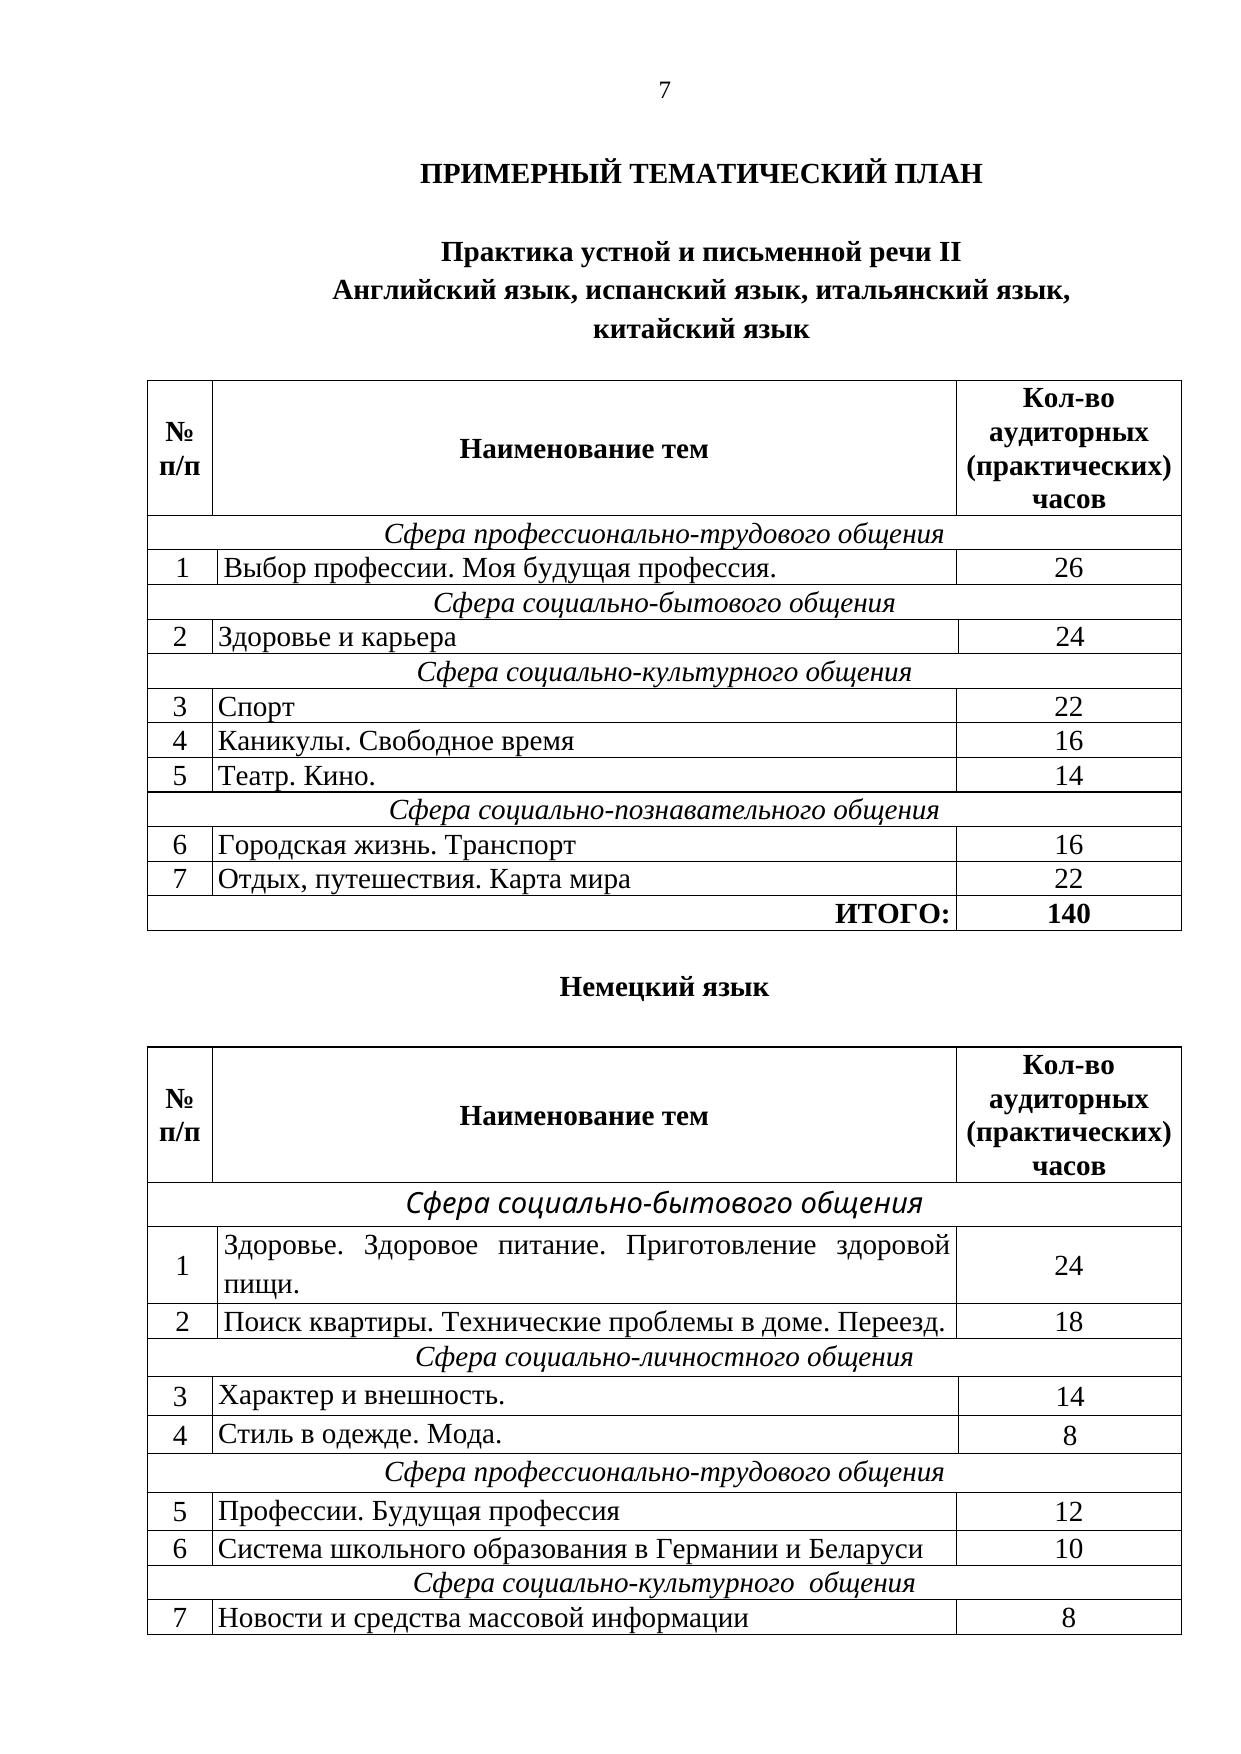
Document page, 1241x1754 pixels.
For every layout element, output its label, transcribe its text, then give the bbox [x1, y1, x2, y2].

table_cell Поиск квартиры. Технические проблемы в доме. Переезд. [218, 1304, 956, 1338]
table_cell 5 [148, 1493, 212, 1530]
text китайский язык [148, 311, 1181, 344]
table_cell 3 [148, 1377, 212, 1415]
table_header Кол-во аудиторных (практических) часов [957, 1048, 1181, 1182]
table_cell Театр. Кино. [213, 758, 956, 791]
table_cell Стиль в одежде. Мода. [213, 1416, 958, 1453]
table_cell 140 [957, 896, 1181, 930]
table_cell Отдых, путешествия. Карта мира [213, 862, 956, 895]
table_cell 22 [957, 689, 1181, 722]
table_cell 2 [148, 1304, 217, 1338]
text Практика устной и письменной речи II [148, 234, 1181, 267]
table_cell Сфера социально-культурного общения [148, 654, 1181, 688]
table_cell Выбор профессии. Моя будущая профессия. [218, 550, 956, 584]
table_cell 2 [148, 620, 212, 653]
text Английский язык, испанский язык, итальянский язык, [148, 272, 1181, 306]
text ПРИМЕРНЫЙ ТЕМАТИЧЕСКИЙ ПЛАН [148, 157, 1181, 190]
table_cell 1 [148, 550, 217, 584]
table_cell 1 [148, 1227, 217, 1303]
table_cell 6 [148, 1531, 212, 1564]
table_cell 22 [957, 862, 1181, 895]
table_cell 7 [148, 1600, 212, 1634]
table_cell 14 [959, 1377, 1181, 1415]
table_cell 6 [148, 827, 212, 861]
table_cell 24 [957, 1227, 1181, 1303]
table_cell 4 [148, 723, 212, 757]
table_cell 16 [957, 827, 1181, 861]
table_cell Новости и средства массовой информации [213, 1600, 956, 1634]
table_cell Сфера социально-бытового общения [148, 585, 1181, 618]
table_cell 18 [957, 1304, 1181, 1338]
table_header Наименование тем [213, 381, 956, 515]
table_cell Городская жизнь. Транспорт [213, 827, 956, 861]
table_header № п/п [148, 381, 212, 515]
table_cell 16 [957, 723, 1181, 757]
table_cell 8 [959, 1416, 1181, 1453]
table_cell Спорт [213, 689, 956, 722]
table_cell 24 [959, 620, 1181, 653]
table_cell 26 [957, 550, 1181, 584]
table_cell Здоровье и карьера [213, 620, 958, 653]
table_cell Каникулы. Свободное время [213, 723, 956, 757]
table_cell 10 [957, 1531, 1181, 1564]
table_cell 8 [957, 1600, 1181, 1634]
table_cell Профессии. Будущая профессия [213, 1493, 956, 1530]
table_cell Сфера социально-личностного общения [148, 1339, 1181, 1376]
table_cell Система школьного образования в Германии и Беларуси [213, 1531, 956, 1564]
table_cell Сфера социально-познавательного общения [148, 793, 1181, 826]
table_cell 14 [957, 758, 1181, 791]
table_cell Сфера социально-бытового общения [148, 1183, 1181, 1226]
table_cell ИТОГО: [148, 896, 956, 930]
table_cell 12 [957, 1493, 1181, 1530]
table_header Кол-во аудиторных (практических) часов [957, 381, 1181, 515]
table_cell 4 [148, 1416, 212, 1453]
table_cell Здоровье. Здоровое питание. Приготовление здоровой пищи. [218, 1227, 956, 1303]
table_cell Сфера профессионально-трудового общения [148, 516, 1181, 549]
text Немецкий язык [148, 969, 1181, 1003]
table_header Наименование тем [213, 1048, 956, 1182]
table_cell 5 [148, 758, 212, 791]
table_cell Характер и внешность. [213, 1377, 958, 1415]
table_cell 3 [148, 689, 212, 722]
table_cell Сфера социально-культурного общения [148, 1566, 1181, 1599]
table_cell 7 [148, 862, 212, 895]
table_header № п/п [148, 1048, 212, 1182]
table_cell Сфера профессионально-трудового общения [148, 1454, 1181, 1492]
